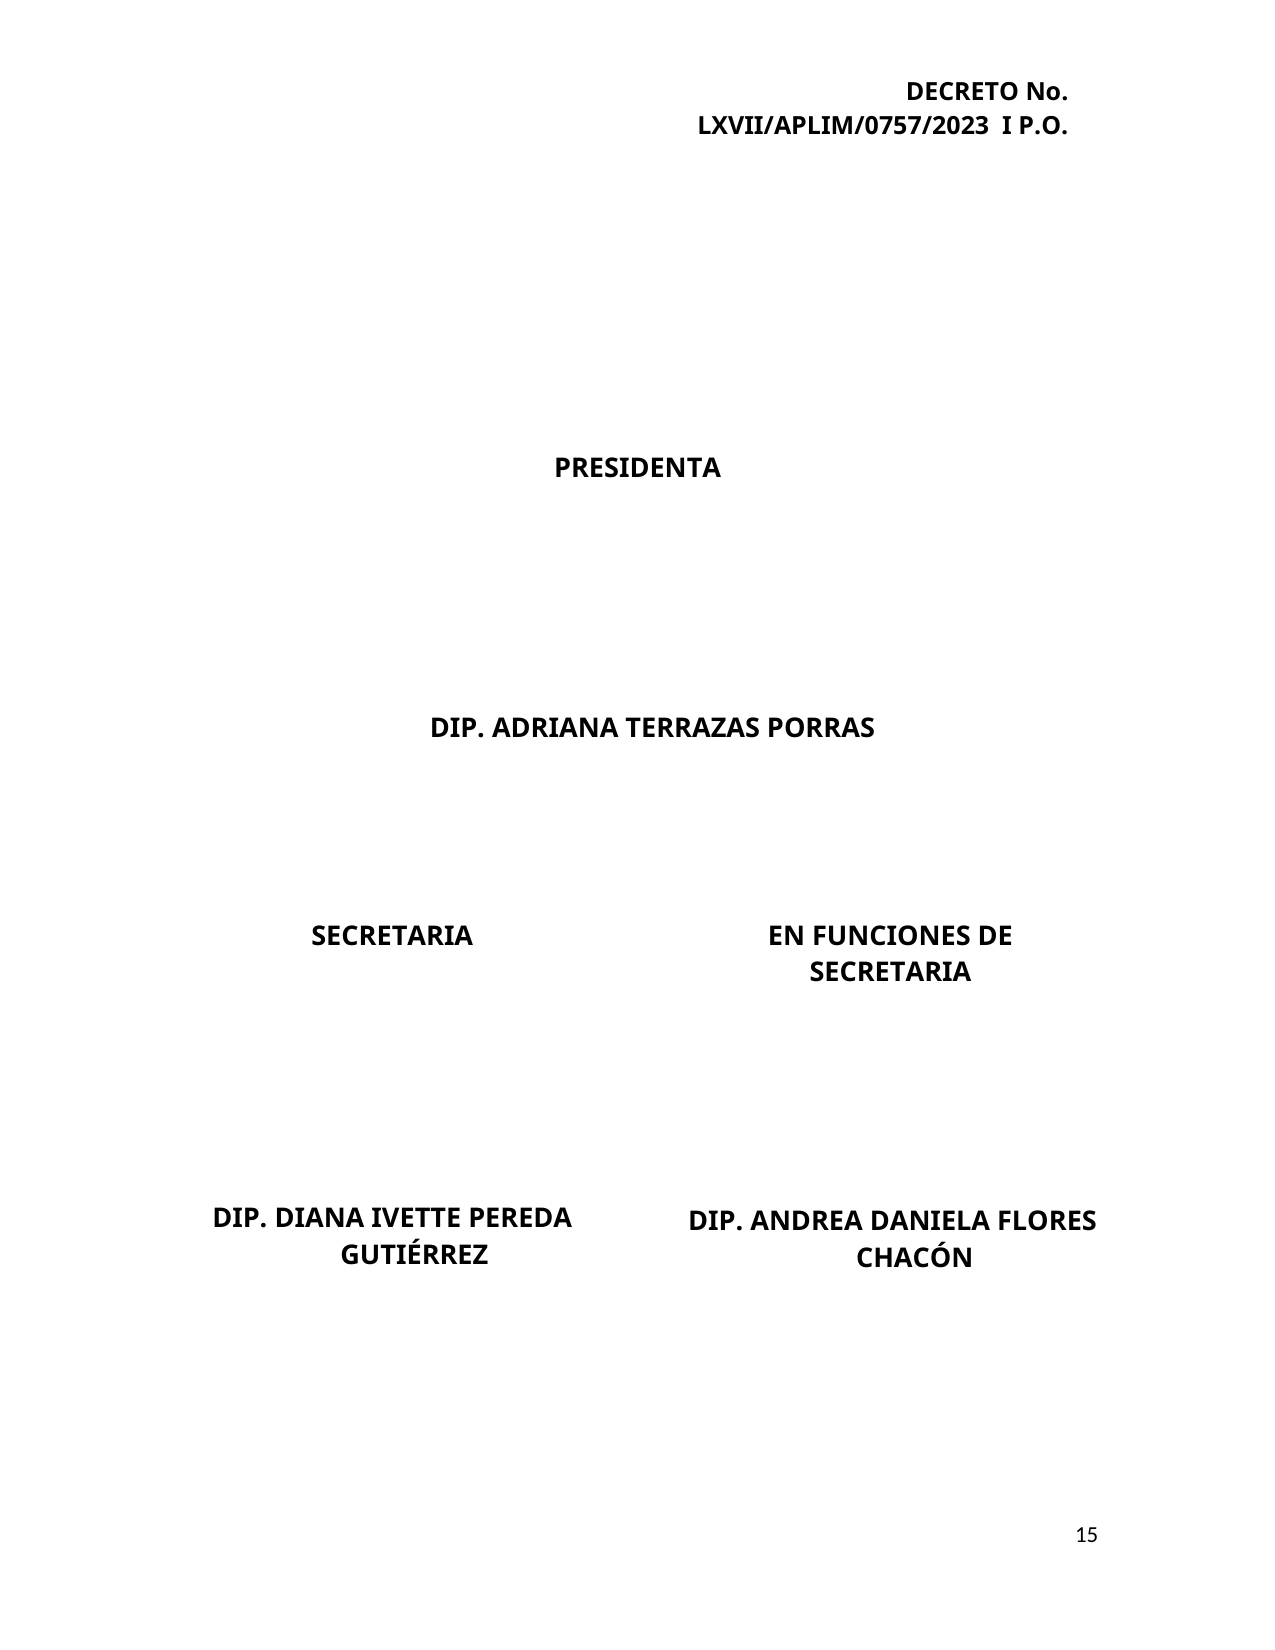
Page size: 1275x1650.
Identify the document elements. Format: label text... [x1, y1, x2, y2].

text PRESIDENTA [177, 449, 1098, 486]
table_header EN FUNCIONES DE SECRETARIA DIP. ANDREA DANIELA FLORES CHACÓN [619, 916, 1136, 1275]
table_header SECRETARIA DIP. DIANA IVETTE PEREDA GUTIÉRREZ [139, 916, 619, 1275]
text DIP. ADRIANA TERRAZAS PORRAS [207, 709, 1098, 746]
